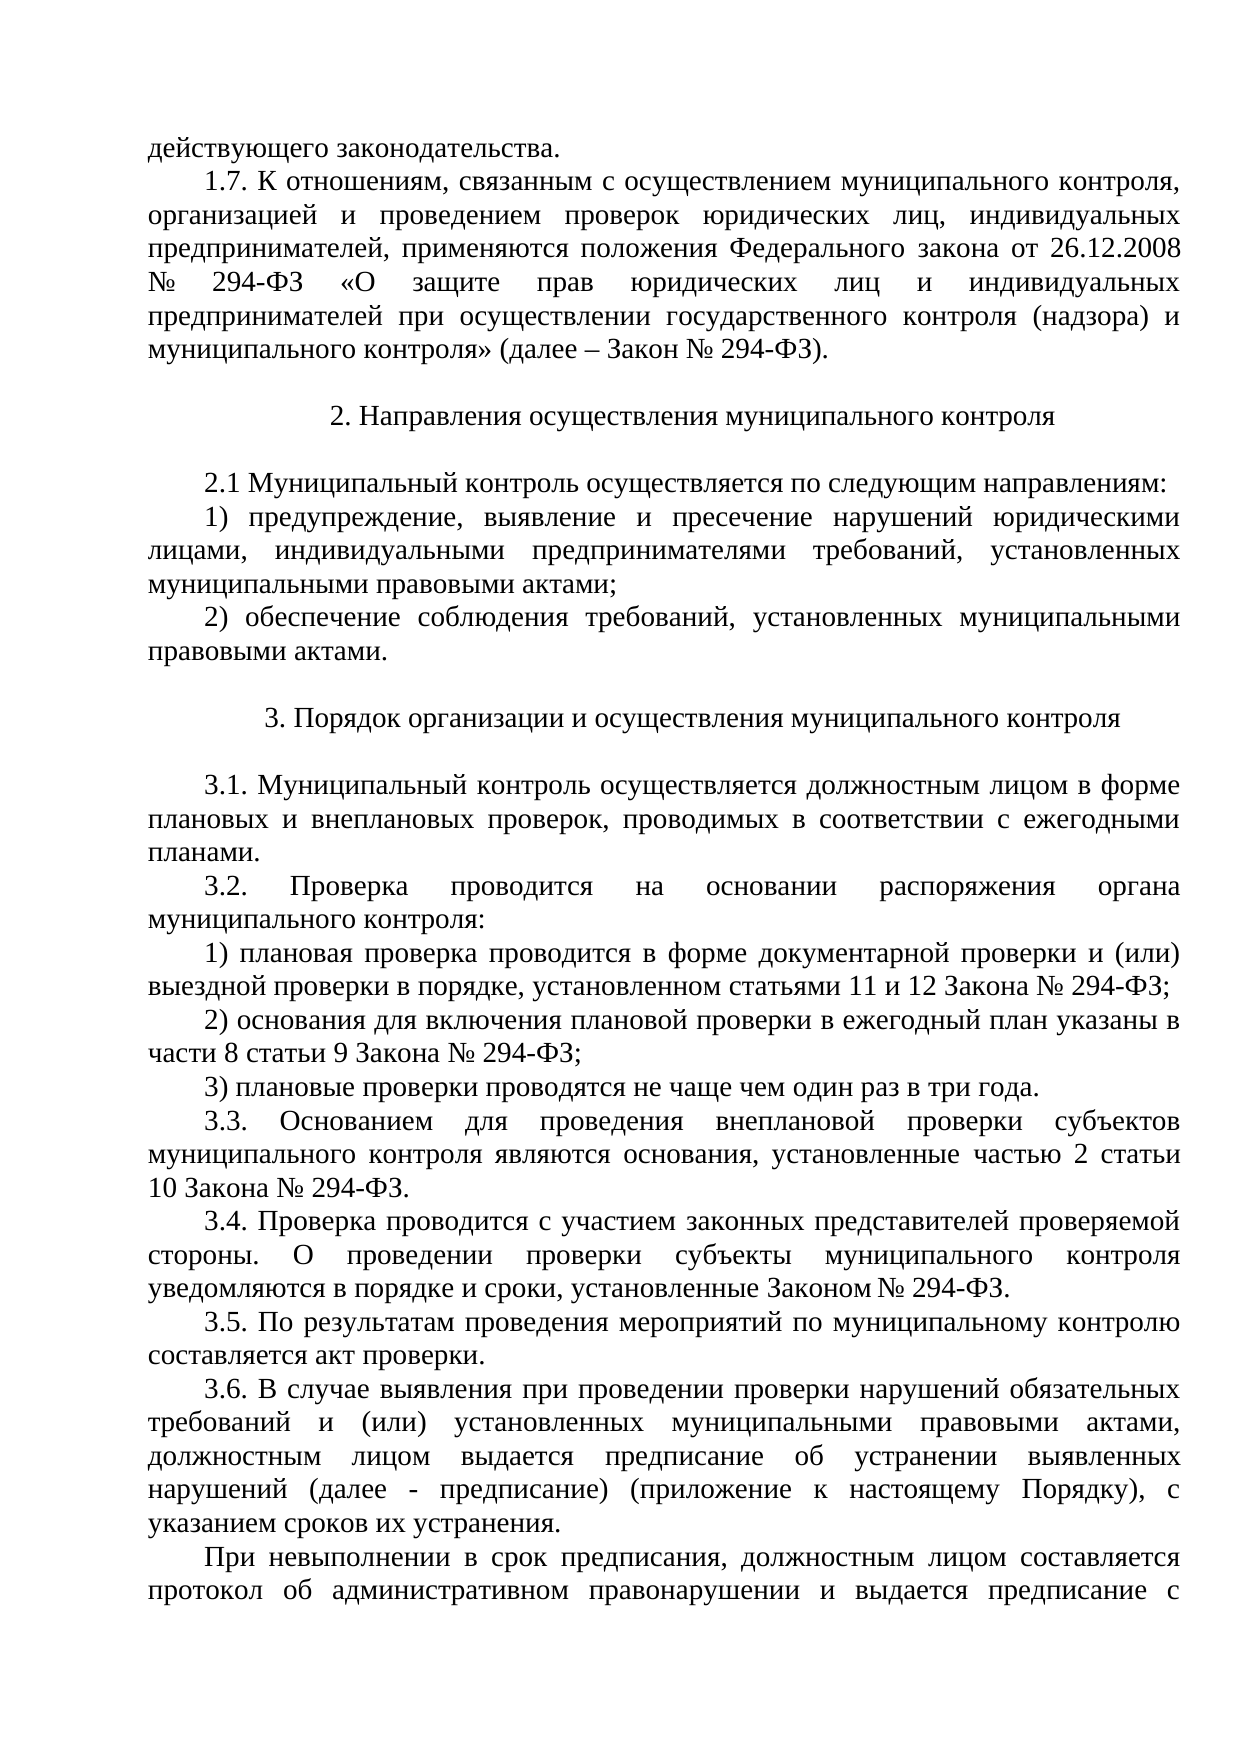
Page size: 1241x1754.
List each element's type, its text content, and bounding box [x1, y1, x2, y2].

text 2. Направления осуществления муниципального контроля [148, 398, 1181, 432]
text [148, 1539, 1181, 1606]
text 3.5. По результатам проведения мероприятий по муниципальному контролю составляется акт проверки. [148, 1304, 1181, 1371]
text 3.6. В случае выявления при проведении проверки нарушений обязательных требований и (или) установленных муниципальными правовыми актами, должностным лицом выдается предписание об устранении выявленных нарушений (далее - предписание) (приложение к настоящему Порядку), с указанием сроков их устранения. [148, 1371, 1181, 1539]
text 2.1 Муниципальный контроль осуществляется по следующим направлениям: [148, 465, 1181, 499]
text 1) предупреждение, выявление и пресечение нарушений юридическими лицами, индивидуальными предпринимателями требований, установленных муниципальными правовыми актами; [148, 499, 1181, 599]
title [148, 130, 1181, 163]
text 3.3. Основанием для проведения внеплановой проверки субъектов муниципального контроля являются основания, установленные частью 2 статьи 10 Закона № 294-ФЗ. [148, 1103, 1181, 1203]
text 2) обеспечение соблюдения требований, установленных муниципальными правовыми актами. [148, 599, 1181, 667]
text 3.2. Проверка проводится на основании распоряжения органа муниципального контроля: [148, 868, 1181, 935]
text 3. Порядок организации и осуществления муниципального контроля [148, 700, 1181, 734]
text 3) плановые проверки проводятся не чаще чем один раз в три года. [148, 1069, 1181, 1103]
text 2) основания для включения плановой проверки в ежегодный план указаны в части 8 статьи 9 Закона № 294-ФЗ; [148, 1002, 1181, 1069]
title 1.7. К отношениям, связанным с осуществлением муниципального контроля, организацией и проведением проверок юридических лиц, индивидуальных предпринимателей, применяются положения Федерального закона от 26.12.2008 № 294-ФЗ «О защите прав юридических лиц и индивидуальных предпринимателей при осуществлении государственного контроля (надзора) и муниципального контроля» (далее – Закон № 294-ФЗ). [148, 163, 1181, 365]
text 3.4. Проверка проводится с участием законных представителей проверяемой стороны. О проведении проверки субъекты муниципального контроля уведомляются в порядке и сроки, установленные Законом № 294-ФЗ. [148, 1203, 1181, 1304]
text 1) плановая проверка проводится в форме документарной проверки и (или) выездной проверки в порядке, установленном статьями 11 и 12 Закона № 294-ФЗ; [148, 935, 1181, 1002]
text 3.1. Муниципальный контроль осуществляется должностным лицом в форме плановых и внеплановых проверок, проводимых в соответствии с ежегодными планами. [148, 767, 1181, 868]
